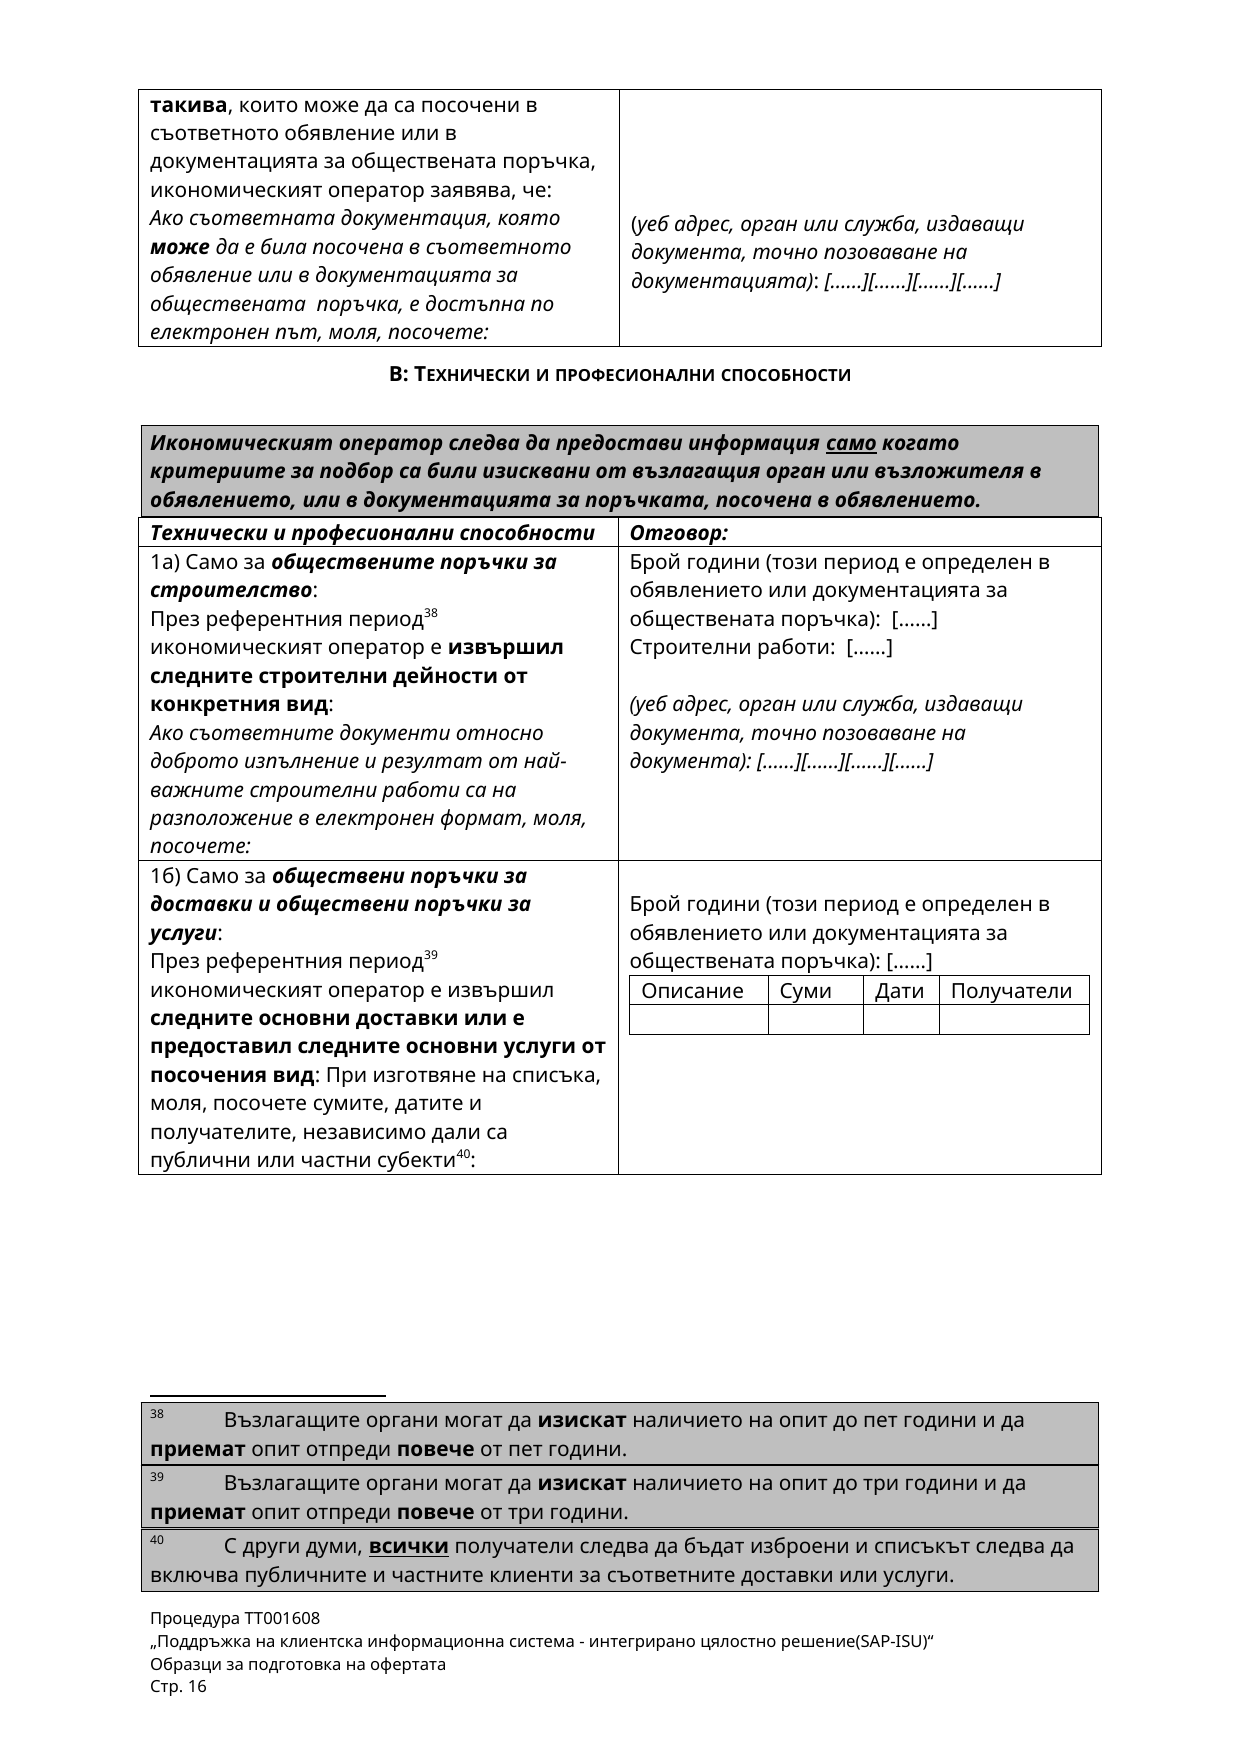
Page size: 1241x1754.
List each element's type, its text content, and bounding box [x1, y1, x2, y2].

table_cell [139, 90, 619, 346]
table_header Отговор: [619, 518, 1101, 546]
table_cell Брой години (този период е определен в обявлението или документацията за обществената поръчка): [……] [619, 861, 1101, 1174]
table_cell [620, 90, 1101, 346]
table_cell Брой години (този период е определен в обявлението или документацията за обществената поръчка): [……] Строителни работи: [……] (уеб адрес, орган или служба, издаващи документа, точно позоваване на документа): [……][……][……][……] [619, 547, 1101, 860]
table_cell 1а) Само за обществените поръчки за строителство: През референтния период икономическият оператор е извършил следните строителни дейности от конкретния вид: Ако съответните документи относно доброто изпълнение и резултат от най-важните строителни работи са на разположение в електронен формат, моля, посочете: [139, 547, 618, 860]
table_cell 1б) Само за обществени поръчки за доставки и обществени поръчки за услуги: През референтния период икономическият оператор е извършил следните основни доставки или е предоставил следните основни услуги от посочения вид: При изготвяне на списъка, моля, посочете сумите, датите и получателите, независимо дали са публични или частни субекти: [139, 861, 618, 1174]
text Икономическият оператор следва да предостави информация само когато критериите за подбор са били изисквани от възлагащия орган или възложителя в обявлението, или в документацията за поръчката, посочена в обявлението. [142, 426, 1098, 516]
title В: Технически и професионални способности [150, 359, 1090, 388]
table_header Технически и професионални способности [139, 518, 618, 546]
